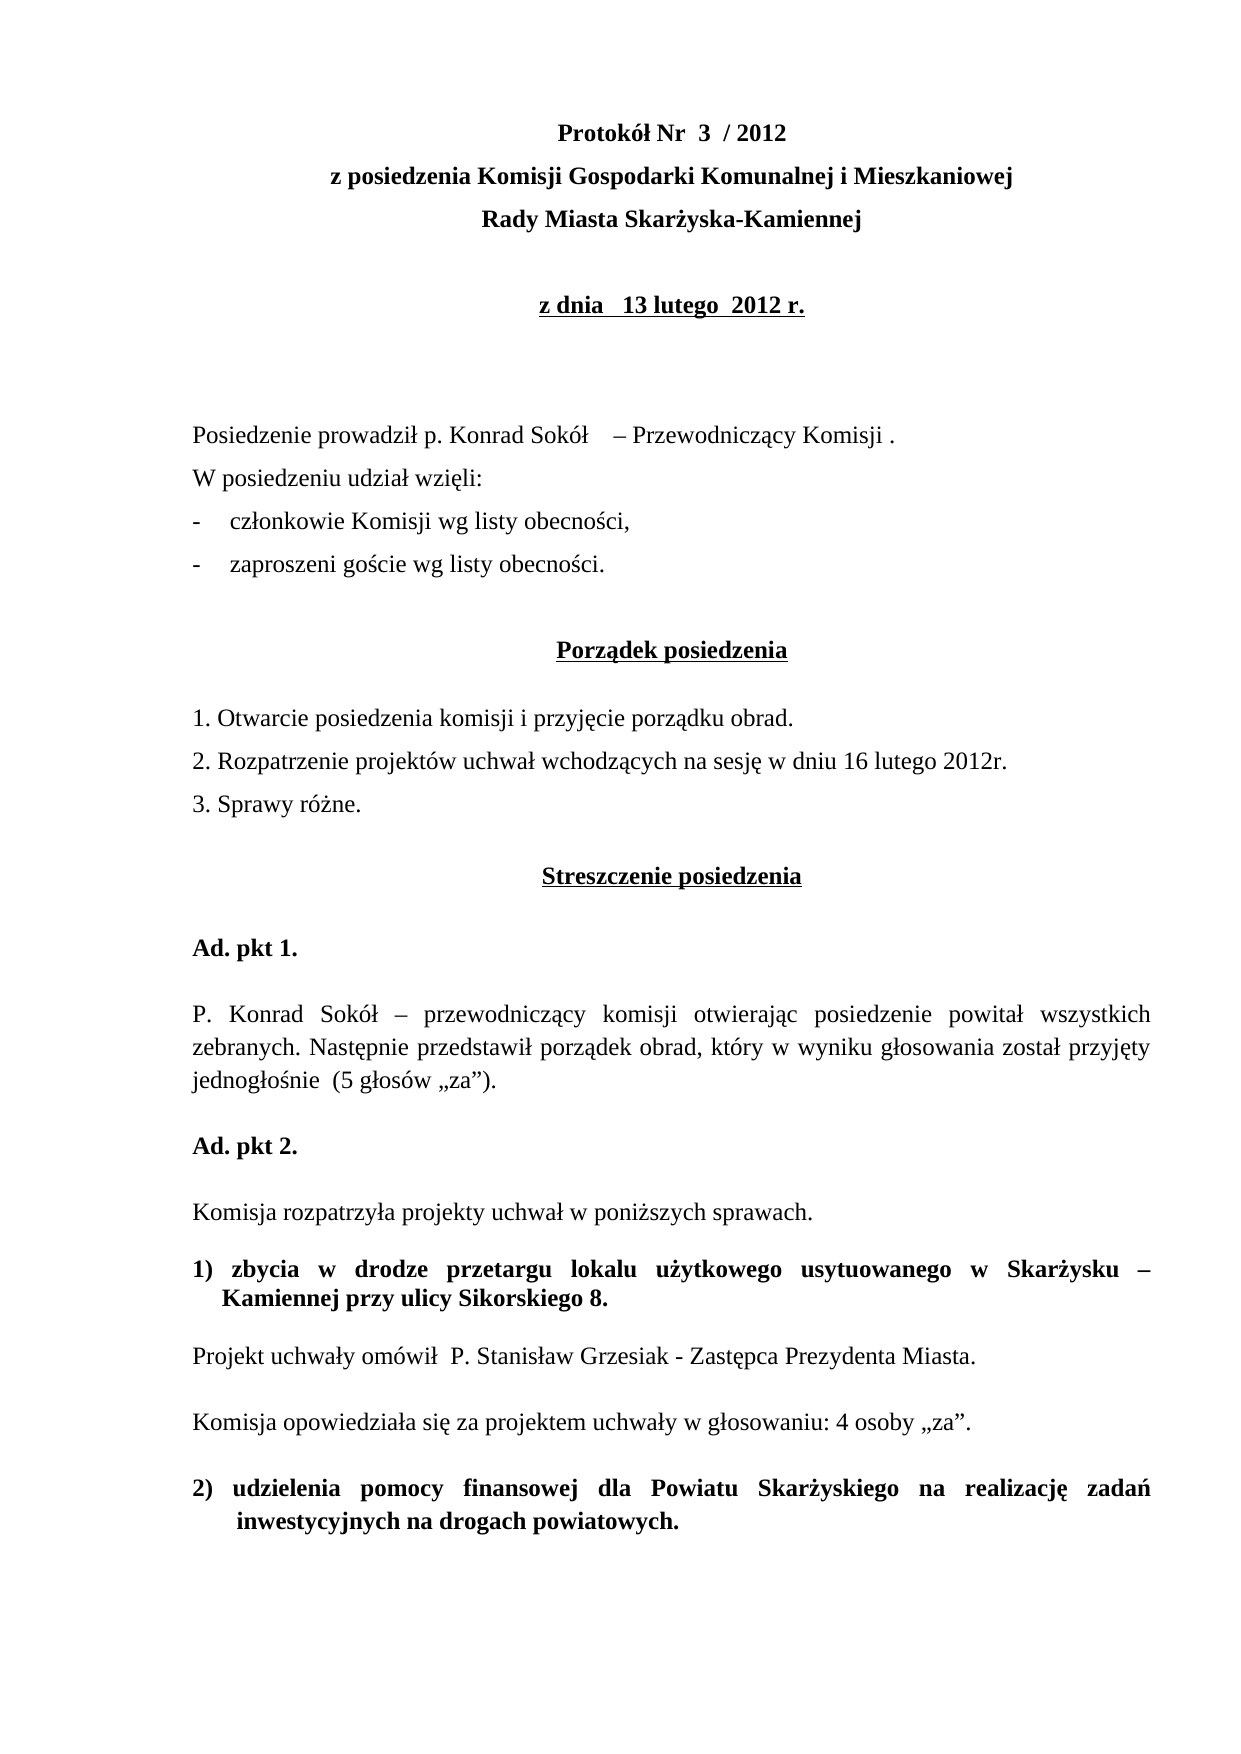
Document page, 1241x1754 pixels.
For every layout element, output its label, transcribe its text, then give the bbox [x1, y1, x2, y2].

text 1) zbycia w drodze przetargu lokalu użytkowego usytuowanego w Skarżysku – Kamiennej przy ulicy Sikorskiego 8. [192, 1254, 1152, 1312]
text 2. Rozpatrzenie projektów uchwał wchodzących na sesję w dniu 16 lutego 2012r. [192, 746, 1152, 775]
text 3. Sprawy różne. [192, 789, 1152, 818]
text Posiedzenie prowadził p. Konrad Sokół – Przewodniczący Komisji . [192, 420, 1152, 449]
text 2) udzielenia pomocy finansowej dla Powiatu Skarżyskiego na realizację zadań inwestycyjnych na drogach powiatowych. [192, 1473, 1152, 1534]
text Ad. pkt 1. [192, 933, 1152, 962]
text z posiedzenia Komisji Gospodarki Komunalnej i Mieszkaniowej [192, 161, 1152, 190]
text P. Konrad Sokół – przewodniczący komisji otwierając posiedzenie powitał wszystkich zebranych. Następnie przedstawił porządek obrad, który w wyniku głosowania został przyjęty jednogłośnie (5 głosów „za”). [192, 999, 1152, 1094]
text Ad. pkt 2. [192, 1131, 1152, 1160]
text Streszczenie posiedzenia [192, 861, 1152, 890]
text Komisja opowiedziała się za projektem uchwały w głosowaniu: 4 osoby „za”. [192, 1407, 1152, 1436]
text Komisja rozpatrzyła projekty uchwał w poniższych sprawach. [192, 1197, 1152, 1226]
text Porządek posiedzenia [192, 636, 1152, 664]
text Projekt uchwały omówił P. Stanisław Grzesiak - Zastępca Prezydenta Miasta. [192, 1341, 1152, 1369]
text z dnia 13 lutego 2012 r. [192, 291, 1152, 319]
text Protokół Nr 3 / 2012 [192, 118, 1152, 147]
text Rady Miasta Skarżyska-Kamiennej [192, 204, 1152, 233]
text W posiedzeniu udział wzięli: [192, 463, 1152, 492]
list zaproszeni goście wg listy obecności. [192, 549, 1152, 578]
text 1. Otwarcie posiedzenia komisji i przyjęcie porządku obrad. [192, 703, 1152, 732]
list członkowie Komisji wg listy obecności, [192, 506, 1152, 535]
